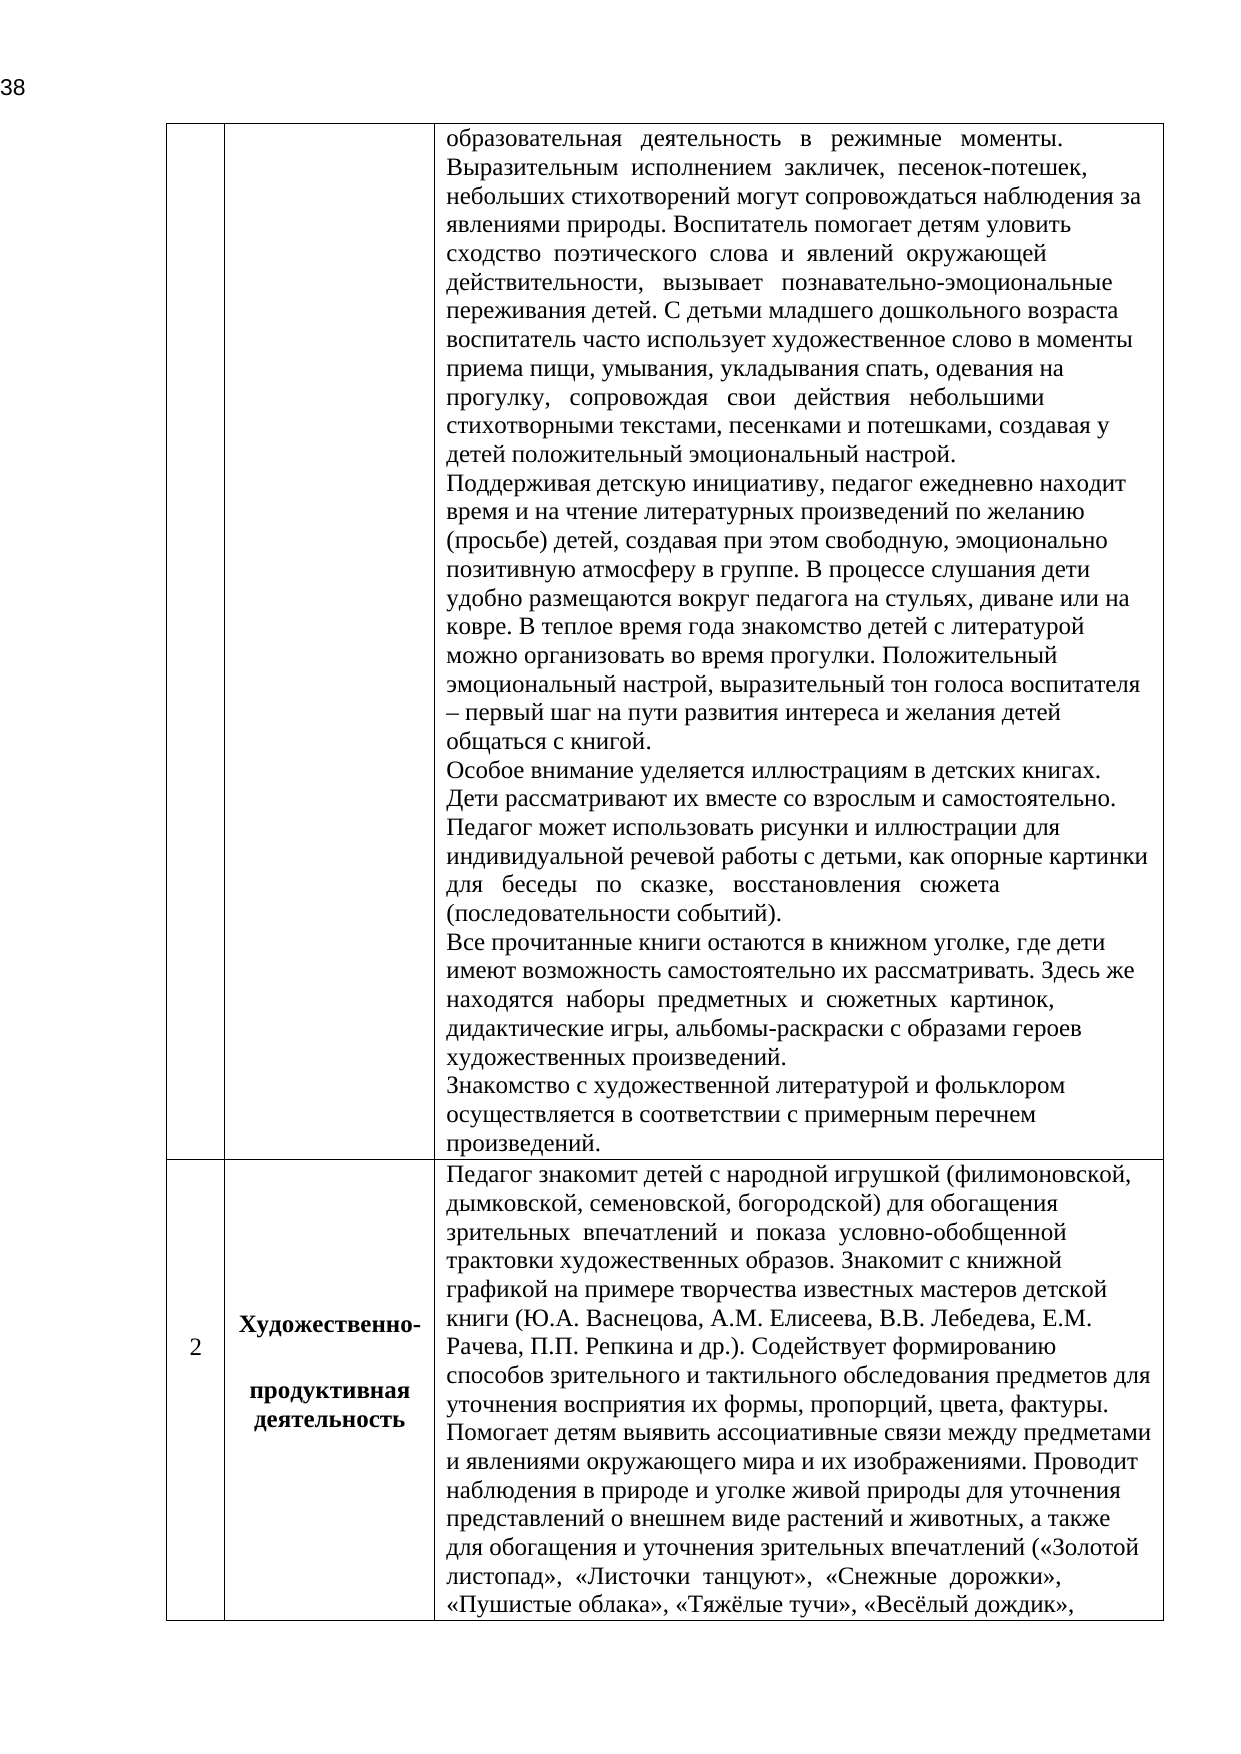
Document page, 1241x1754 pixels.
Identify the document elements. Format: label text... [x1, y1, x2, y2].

text 38 [0, 79, 1240, 100]
